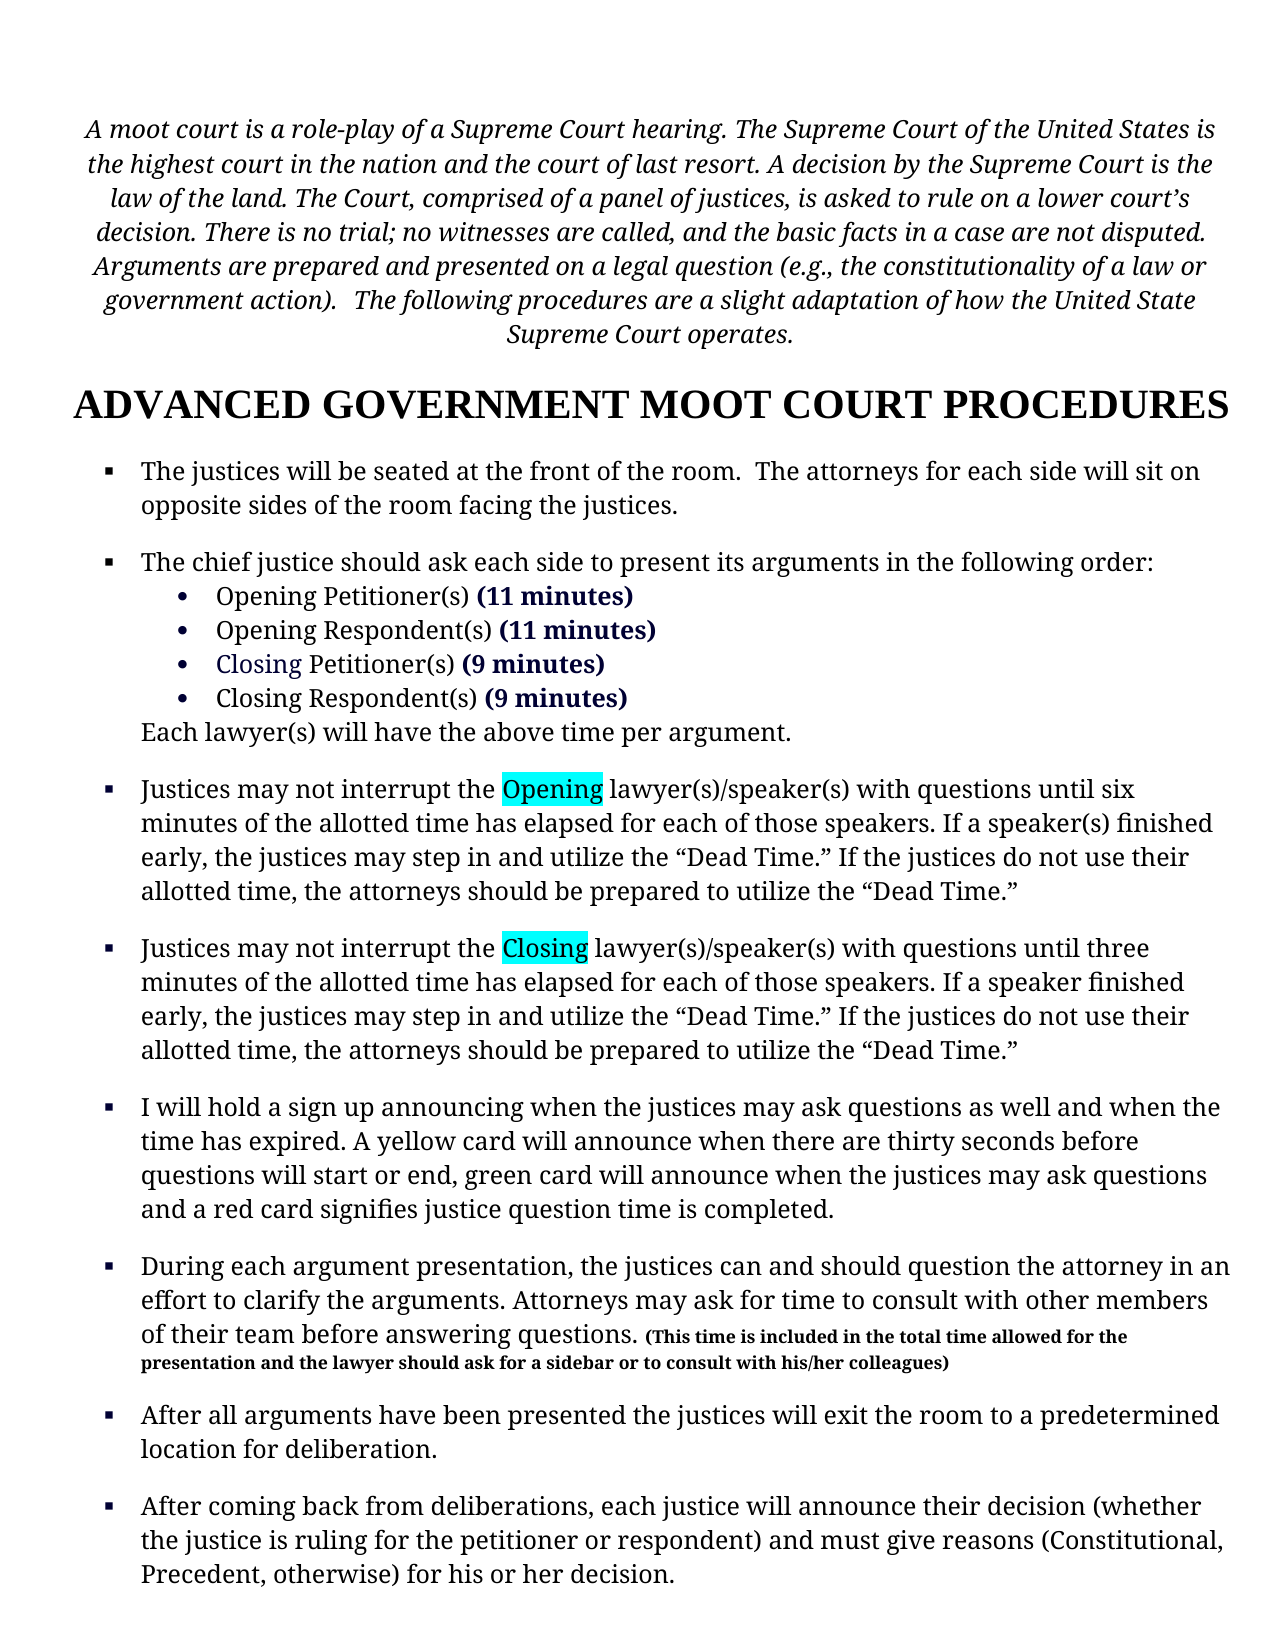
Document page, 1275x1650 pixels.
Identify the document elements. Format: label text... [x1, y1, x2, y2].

list I will hold a sign up announcing when the justices may ask questions as well and when the time has expired. A yellow card will announce when there are thirty seconds before questions will start or end, green card will announce when the justices may ask questions and a red card signifies justice question time is completed. [103, 1089, 1237, 1226]
list During each argument presentation, the justices can and should question the attorney in an effort to clarify the arguments. Attorneys may ask for time to consult with other members of their team before answering questions. (This time is included in the total time allowed for the presentation and the lawyer should ask for a sidebar or to consult with his/her colleagues) [103, 1248, 1237, 1375]
list Opening Petitioner(s) (11 minutes) [178, 578, 1237, 613]
list The chief justice should ask each side to present its arguments in the following order: [103, 544, 1237, 578]
list After coming back from deliberations, each justice will announce their decision (whether the justice is ruling for the petitioner or respondent) and must give reasons (Constitutional, Precedent, otherwise) for his or her decision. [103, 1488, 1237, 1591]
list After all arguments have been presented the justices will exit the room to a predetermined location for deliberation. [103, 1397, 1237, 1466]
list Justices may not interrupt the Closing lawyer(s)/speaker(s) with questions until three minutes of the allotted time has elapsed for each of those speakers. If a speaker finished early, the justices may step in and utilize the “Dead Time.” If the justices do not use their allotted time, the attorneys should be prepared to utilize the “Dead Time.” [103, 931, 1237, 1067]
list Opening Respondent(s) (11 minutes) [178, 613, 1237, 647]
list Closing Respondent(s) (9 minutes) [178, 681, 1237, 715]
list The justices will be seated at the front of the room. The attorneys for each side will sit on opposite sides of the room facing the justices. [103, 454, 1237, 522]
text A moot court is a role-play of a Supreme Court hearing. The Supreme Court of the United States is the highest court in the nation and the court of last resort. A decision by the Supreme Court is the law of the land. The Court, comprised of a panel of justices, is asked to rule on a lower court’s decision. There is no trial; no witnesses are called, and the basic facts in a case are not disputed. Arguments are prepared and presented on a legal question (e.g., the constitutionality of a law or government action). The following procedures are a slight adaptation of how the United State Supreme Court operates. ADVANCED GOVERNMENT MOOT COURT PROCEDURES [66, 112, 1237, 427]
list Closing Petitioner(s) (9 minutes) [178, 647, 1237, 681]
text Each lawyer(s) will have the above time per argument. [141, 715, 1237, 749]
list Justices may not interrupt the Opening lawyer(s)/speaker(s) with questions until six minutes of the allotted time has elapsed for each of those speakers. If a speaker(s) finished early, the justices may step in and utilize the “Dead Time.” If the justices do not use their allotted time, the attorneys should be prepared to utilize the “Dead Time.” [103, 772, 1237, 908]
